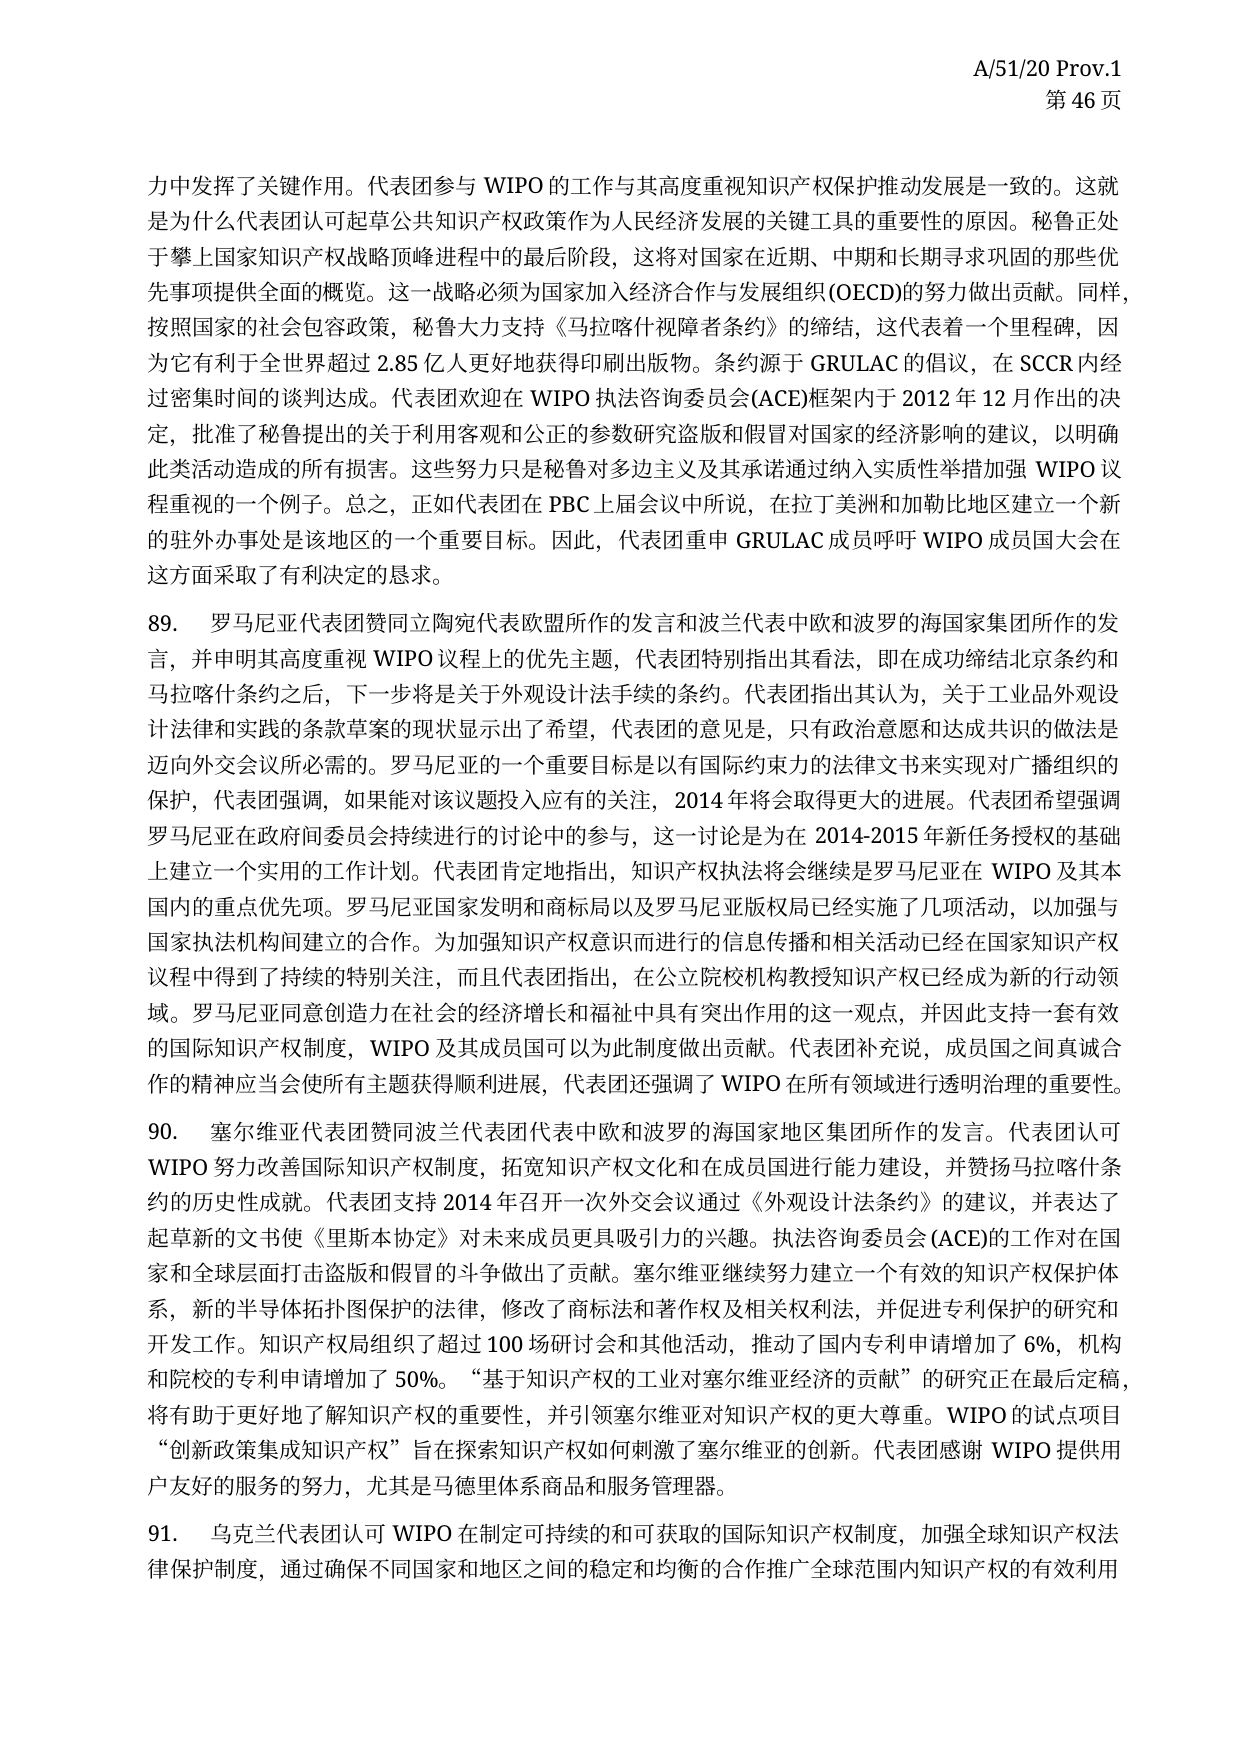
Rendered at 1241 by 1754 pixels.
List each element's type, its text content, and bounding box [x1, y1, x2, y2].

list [148, 165, 1122, 590]
list 罗马尼亚代表团赞同立陶宛代表欧盟所作的发言和波兰代表中欧和波罗的海国家集团所作的发言，并申明其高度重视WIPO议程上的优先主题，代表团特别指出其看法，即在成功缔结北京条约和马拉喀什条约之后，下一步将是关于外观设计法手续的条约。代表团指出其认为，关于工业品外观设计法律和实践的条款草案的现状显示出了希望，代表团的意见是，只有政治意愿和达成共识的做法是迈向外交会议所必需的。罗马尼亚的一个重要目标是以有国际约束力的法律文书来实现对广播组织的保护，代表团强调，如果能对该议题投入应有的关注，2014年将会取得更大的进展。代表团希望强调罗马尼亚在政府间委员会持续进行的讨论中的参与，这一讨论是为在2014-2015年新任务授权的基础上建立一个实用的工作计划。代表团肯定地指出，知识产权执法将会继续是罗马尼亚在WIPO及其本国内的重点优先项。罗马尼亚国家发明和商标局以及罗马尼亚版权局已经实施了几项活动，以加强与国家执法机构间建立的合作。为加强知识产权意识而进行的信息传播和相关活动已经在国家知识产权议程中得到了持续的特别关注，而且代表团指出，在公立院校机构教授知识产权已经成为新的行动领域。罗马尼亚同意创造力在社会的经济增长和福祉中具有突出作用的这一观点，并因此支持一套有效的国际知识产权制度，WIPO及其成员国可以为此制度做出贡献。代表团补充说，成员国之间真诚合作的精神应当会使所有主题获得顺利进展，代表团还强调了WIPO在所有领域进行透明治理的重要性。 [148, 602, 1122, 1098]
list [148, 1513, 1122, 1584]
list 塞尔维亚代表团赞同波兰代表团代表中欧和波罗的海国家地区集团所作的发言。代表团认可WIPO努力改善国际知识产权制度，拓宽知识产权文化和在成员国进行能力建设，并赞扬马拉喀什条约的历史性成就。代表团支持2014年召开一次外交会议通过《外观设计法条约》的建议，并表达了起草新的文书使《里斯本协定》对未来成员更具吸引力的兴趣。执法咨询委员会(ACE)的工作对在国家和全球层面打击盗版和假冒的斗争做出了贡献。塞尔维亚继续努力建立一个有效的知识产权保护体系，新的半导体拓扑图保护的法律，修改了商标法和著作权及相关权利法，并促进专利保护的研究和开发工作。知识产权局组织了超过100场研讨会和其他活动，推动了国内专利申请增加了6%，机构和院校的专利申请增加了50%。“基于知识产权的工业对塞尔维亚经济的贡献”的研究正在最后定稿，将有助于更好地了解知识产权的重要性，并引领塞尔维亚对知识产权的更大尊重。WIPO的试点项目“创新政策集成知识产权”旨在探索知识产权如何刺激了塞尔维亚的创新。代表团感谢WIPO提供用户友好的服务的努力，尤其是马德里体系商品和服务管理器。 [148, 1111, 1122, 1500]
